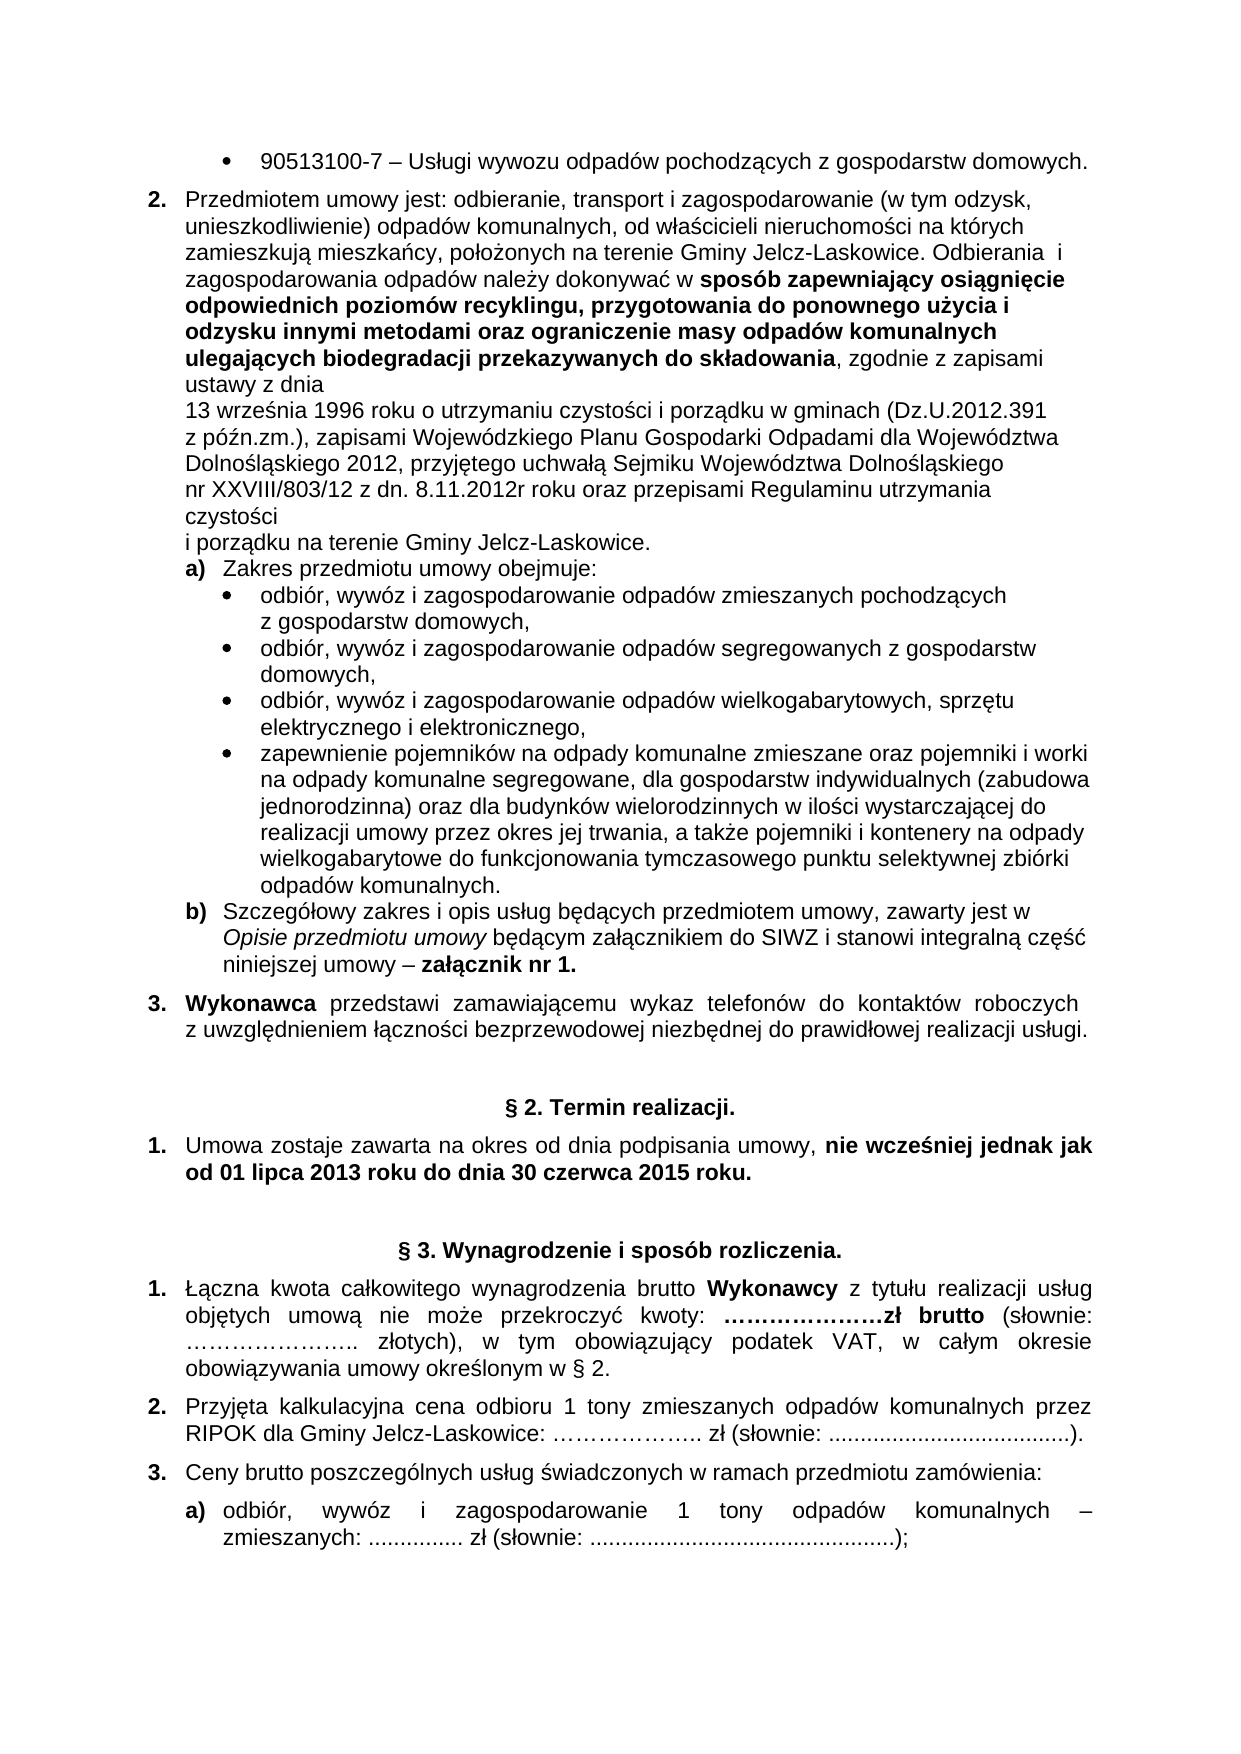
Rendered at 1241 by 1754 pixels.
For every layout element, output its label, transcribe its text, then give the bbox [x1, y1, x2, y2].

list zapewnienie pojemników na odpady komunalne zmieszane oraz pojemniki i worki na odpady komunalne segregowane, dla gospodarstw indywidualnych (zabudowa jednorodzinna) oraz dla budynków wielorodzinnych w ilości wystarczającej do realizacji umowy przez okres jej trwania, a także pojemniki i kontenery na odpady wielkogabarytowe do funkcjonowania tymczasowego punktu selektywnej zbiórki odpadów komunalnych. [223, 740, 1091, 898]
list Wykonawca przedstawi zamawiającemu wykaz telefonów do kontaktów roboczych z uwzględnieniem łączności bezprzewodowej niezbędnej do prawidłowej realizacji usługi. [148, 989, 1093, 1042]
text § 2. Termin realizacji. [148, 1094, 1093, 1120]
list odbiór, wywóz i zagospodarowanie odpadów zmieszanych pochodzących z gospodarstw domowych, [223, 582, 1091, 634]
list odbiór, wywóz i zagospodarowanie 1 tony odpadów komunalnych – zmieszanych: ............... zł (słownie: ................................................); [185, 1497, 1093, 1550]
list Przedmiotem umowy jest: odbieranie, transport i zagospodarowanie (w tym odzysk, unieszkodliwienie) odpadów komunalnych, od właścicieli nieruchomości na których zamieszkują mieszkańcy, położonych na terenie Gminy Jelcz-Laskowice. Odbierania i zagospodarowania odpadów należy dokonywać w sposób zapewniający osiągnięcie odpowiednich poziomów recyklingu, przygotowania do ponownego użycia i odzysku innymi metodami oraz ograniczenie masy odpadów komunalnych ulegających biodegradacji przekazywanych do składowania, zgodnie z zapisami ustawy z dnia 13 września 1996 roku o utrzymaniu czystości i porządku w gminach (Dz.U.2012.391 z późn.zm.), zapisami Wojewódzkiego Planu Gospodarki Odpadami dla Województwa Dolnośląskiego 2012, przyjętego uchwałą Sejmiku Województwa Dolnośląskiego nr XXVIII/803/12 z dn. 8.11.2012r roku oraz przepisami Regulaminu utrzymania czystości i porządku na terenie Gminy Jelcz-Laskowice. [148, 186, 1090, 555]
list Łączna kwota całkowitego wynagrodzenia brutto Wykonawcy z tytułu realizacji usług objętych umową nie może przekroczyć kwoty: …………………zł brutto (słownie: ………………….. złotych), w tym obowiązujący podatek VAT, w całym okresie obowiązywania umowy określonym w § 2. [148, 1275, 1093, 1381]
list Ceny brutto poszczególnych usług świadczonych w ramach przedmiotu zamówienia: [148, 1458, 1093, 1485]
list Zakres przedmiotu umowy obejmuje: [185, 555, 1091, 582]
list odbiór, wywóz i zagospodarowanie odpadów wielkogabarytowych, sprzętu elektrycznego i elektronicznego, [223, 687, 1091, 740]
list Przyjęta kalkulacyjna cena odbioru 1 tony zmieszanych odpadów komunalnych przez RIPOK dla Gminy Jelcz-Laskowice: ……………….. zł (słownie: ......................................). [148, 1393, 1093, 1446]
text § 3. Wynagrodzenie i sposób rozliczenia. [148, 1237, 1093, 1263]
list Umowa zostaje zawarta na okres od dnia podpisania umowy, nie wcześniej jednak jak od 01 lipca 2013 roku do dnia 30 czerwca 2015 roku. [148, 1132, 1093, 1185]
list 90513100-7 – Usługi wywozu odpadów pochodzących z gospodarstw domowych. [223, 148, 1093, 174]
list Szczegółowy zakres i opis usług będących przedmiotem umowy, zawarty jest w Opisie przedmiotu umowy będącym załącznikiem do SIWZ i stanowi integralną część niniejszej umowy – załącznik nr 1. [185, 898, 1093, 977]
list odbiór, wywóz i zagospodarowanie odpadów segregowanych z gospodarstw domowych, [223, 634, 1091, 687]
